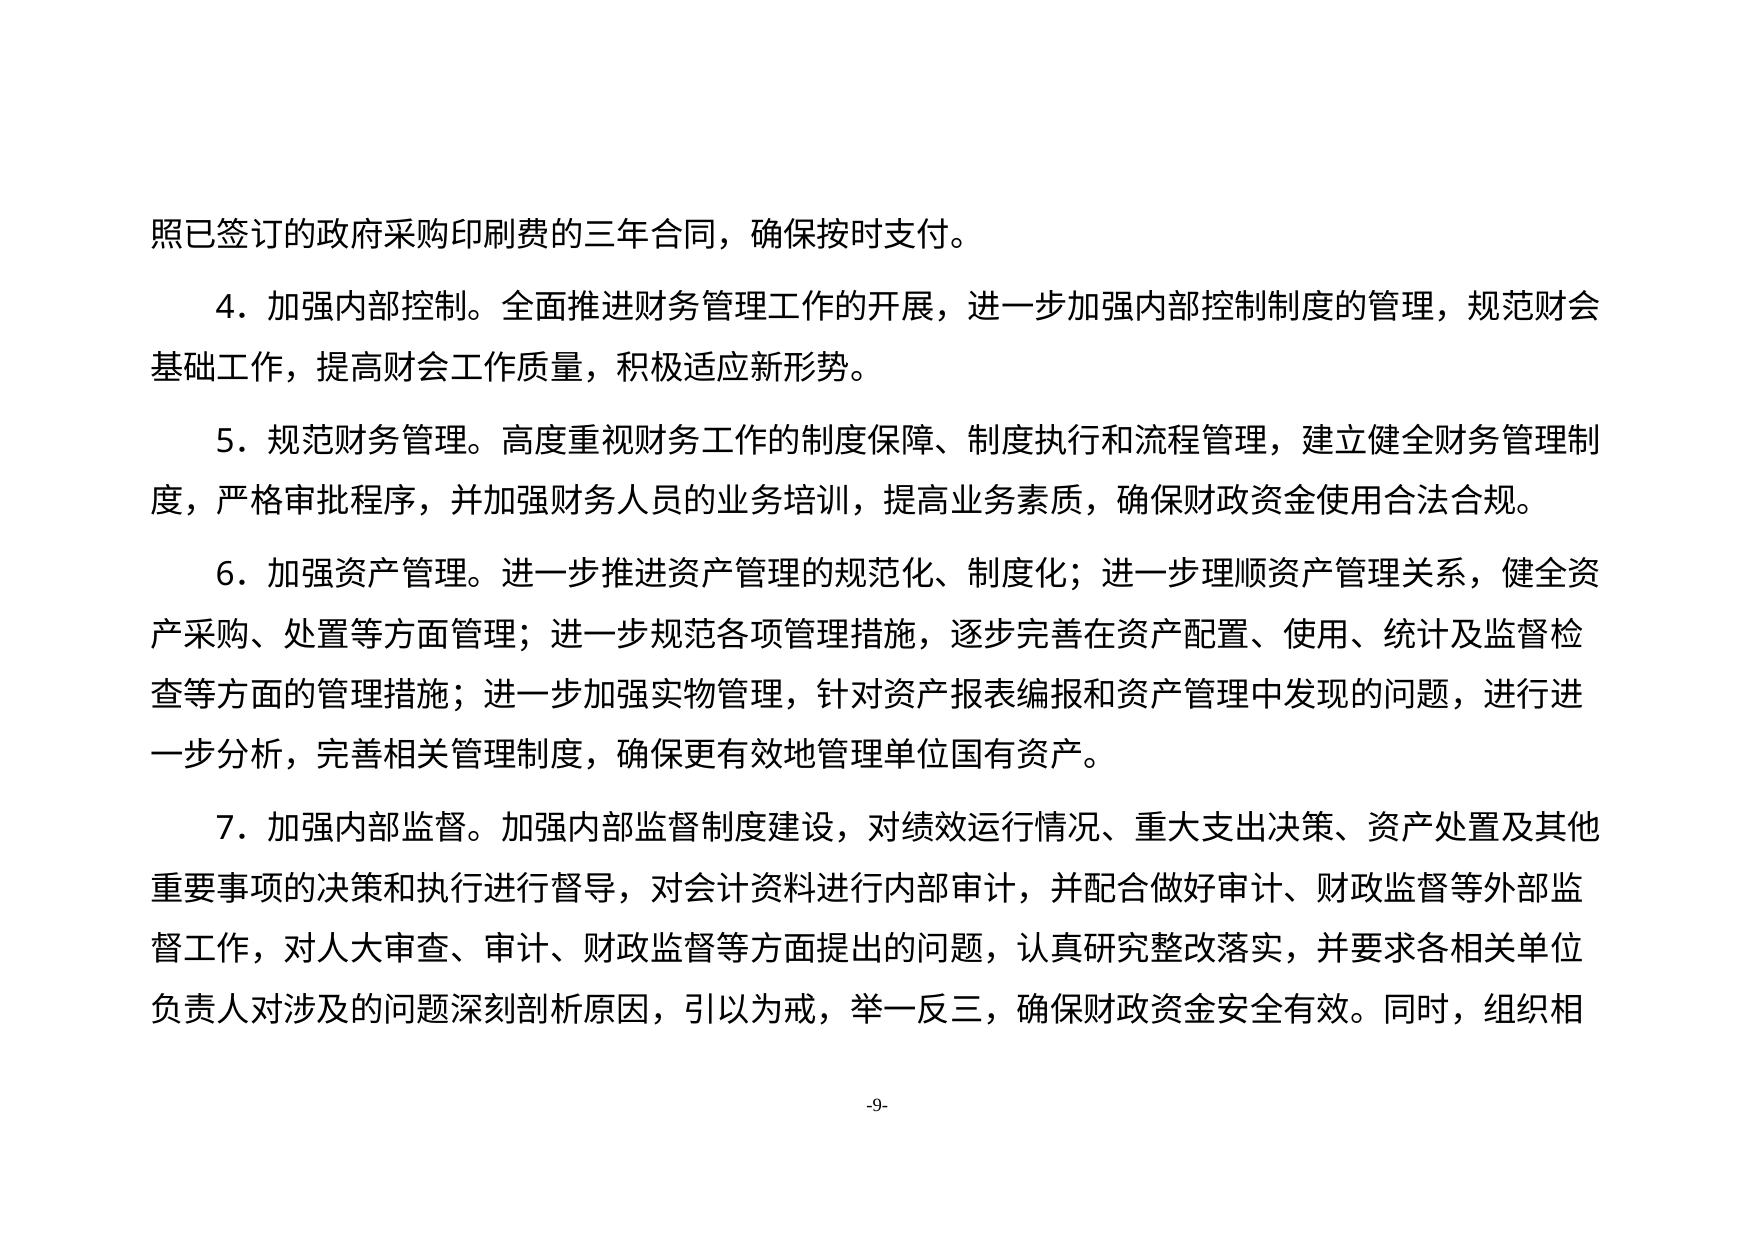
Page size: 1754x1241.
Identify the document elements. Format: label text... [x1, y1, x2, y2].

text 6．加强资产管理。进一步推进资产管理的规范化、制度化；进一步理顺资产管理关系，健全资产采购、处置等方面管理；进一步规范各项管理措施，逐步完善在资产配置、使用、统计及监督检查等方面的管理措施；进一步加强实物管理，针对资产报表编报和资产管理中发现的问题，进行进一步分析，完善相关管理制度，确保更有效地管理单位国有资产。 [150, 537, 1604, 779]
text 4．加强内部控制。全面推进财务管理工作的开展，进一步加强内部控制制度的管理，规范财会基础工作，提高财会工作质量，积极适应新形势。 [150, 271, 1604, 391]
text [150, 198, 1604, 258]
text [150, 791, 1604, 1033]
text 5．规范财务管理。高度重视财务工作的制度保障、制度执行和流程管理，建立健全财务管理制度，严格审批程序，并加强财务人员的业务培训，提高业务素质，确保财政资金使用合法合规。 [150, 404, 1604, 525]
